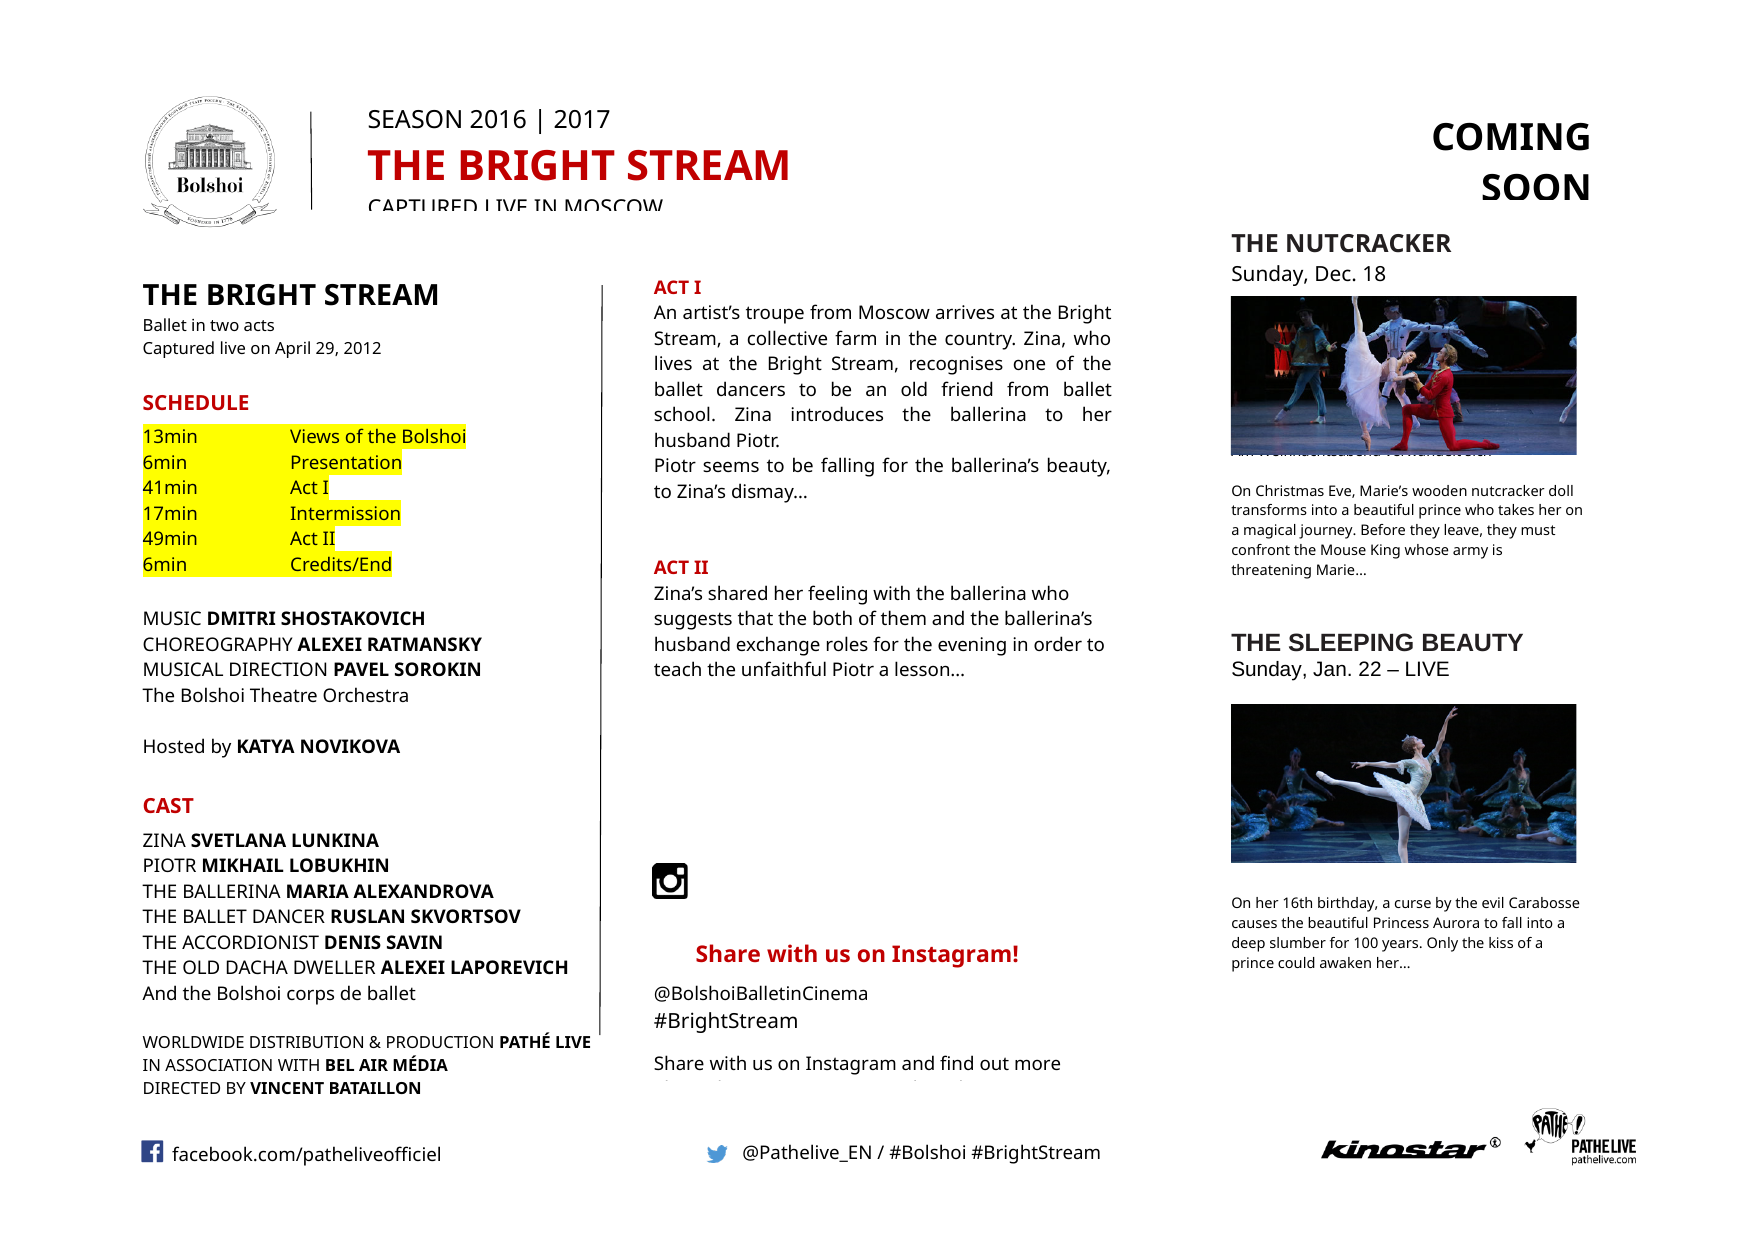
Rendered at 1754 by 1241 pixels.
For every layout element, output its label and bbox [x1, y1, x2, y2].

picture [1317, 1097, 1643, 1170]
picture [1231, 704, 1577, 863]
picture [652, 863, 688, 899]
picture [139, 1138, 165, 1164]
picture [123, 75, 296, 248]
picture [706, 1145, 728, 1163]
picture [1230, 296, 1577, 455]
